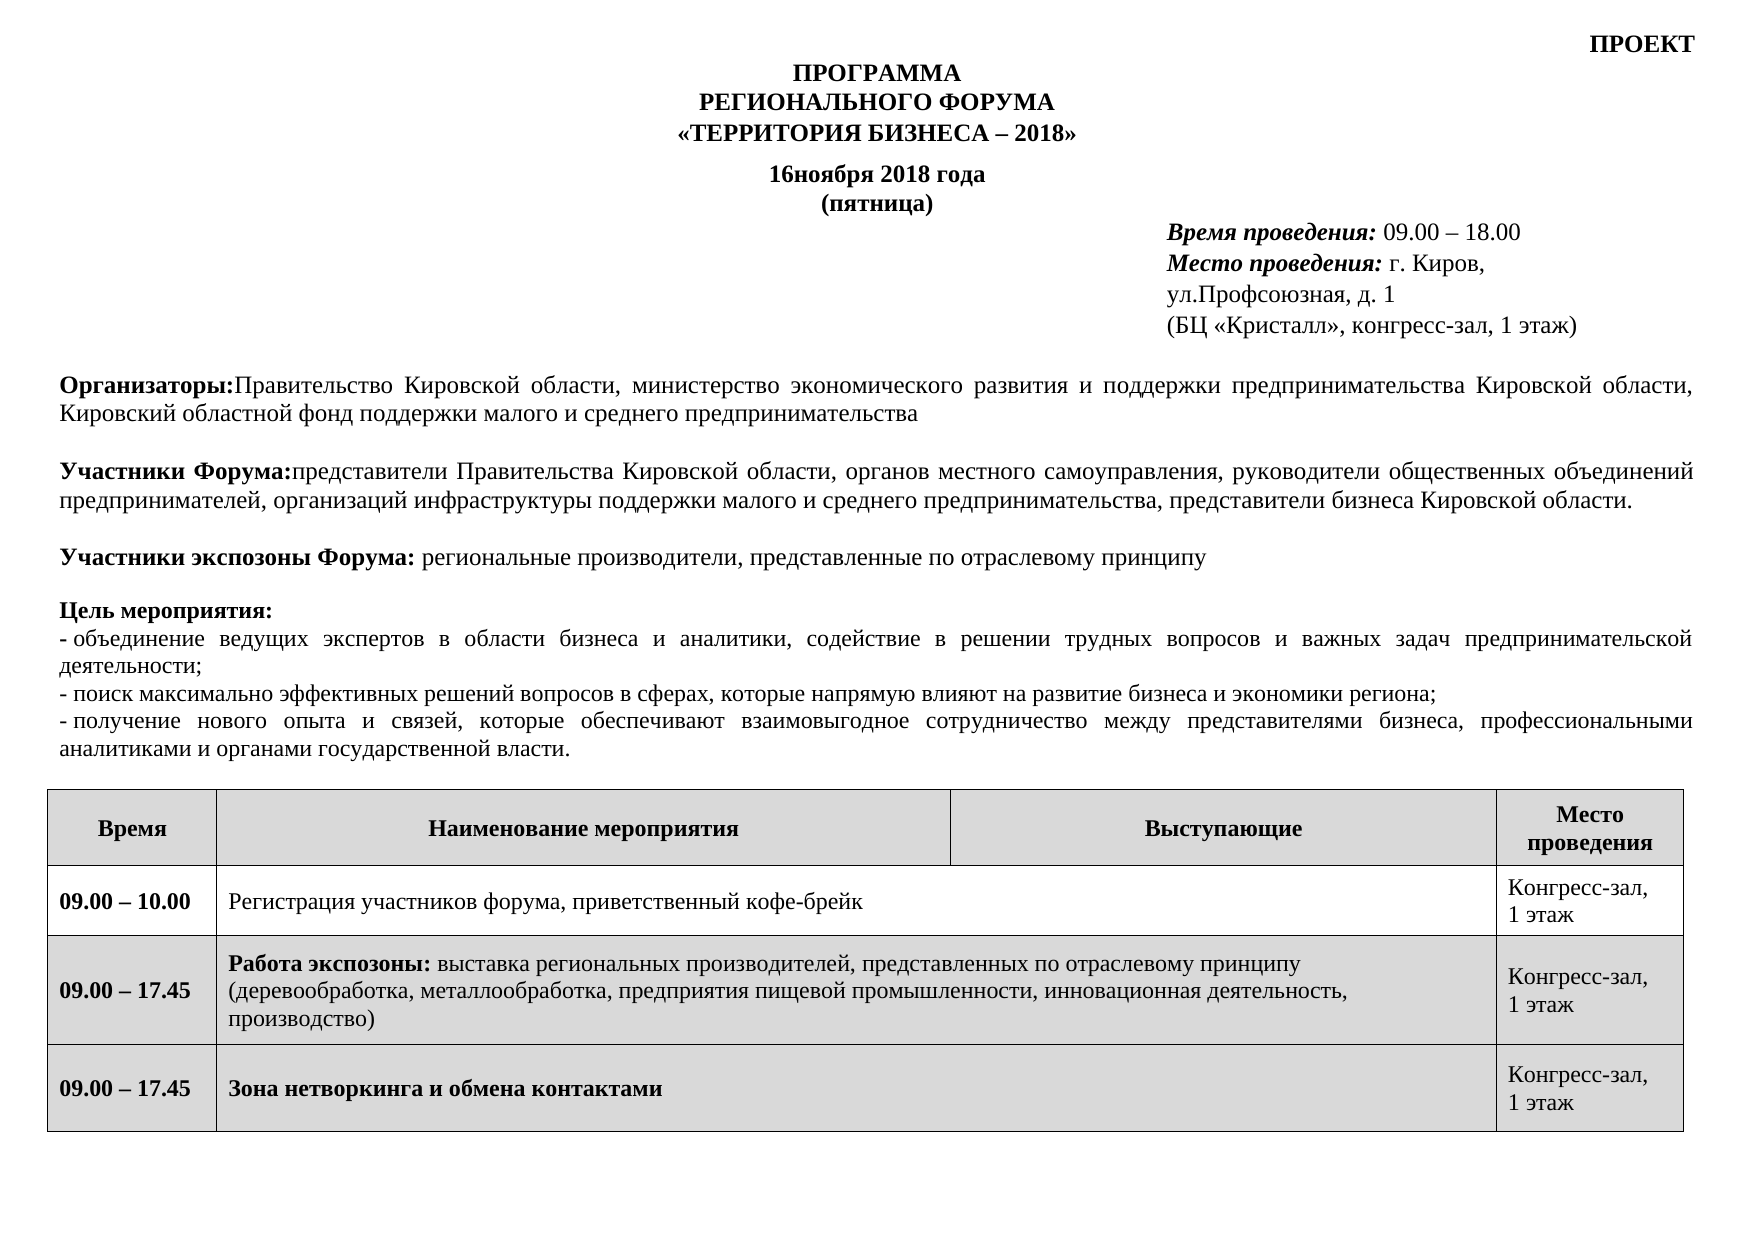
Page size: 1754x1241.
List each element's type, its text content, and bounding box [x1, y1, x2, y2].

table_cell Конгресс-зал, 1 этаж [1497, 936, 1683, 1044]
title ПРОЕКТ [59, 29, 1695, 58]
table_header Наименование мероприятия [217, 790, 950, 865]
table_cell Зона нетворкинга и обмена контактами [217, 1045, 1496, 1131]
table_header Место проведения [1497, 790, 1683, 865]
text РЕГИОНАЛЬНОГО ФОРУМА [59, 87, 1695, 116]
table_cell Работа экспозоны: выставка региональных производителей, представленных по отраслевому принципу (деревообработка, металлообработка, предприятия пищевой промышленности, инновационная деятельность, производство) [217, 936, 1496, 1044]
text ул.Профсоюзная, д. 1 [1167, 279, 1695, 308]
text Время проведения: 09.00 – 18.00 [1167, 217, 1695, 246]
table_cell Конгресс-зал, 1 этаж [1497, 1045, 1683, 1131]
table_cell 09.00 – 17.45 [48, 1045, 216, 1131]
text (БЦ «Кристалл», конгресс-зал, 1 этаж) [1167, 310, 1695, 339]
text Участники экспозоны Форума: региональные производители, представленные по отраслевому принципу [59, 542, 1695, 571]
text Место проведения: г. Киров, [1167, 248, 1695, 277]
text Организаторы:Правительство Кировской области, министерство экономического развития и поддержки предпринимательства Кировской области, Кировский областной фонд поддержки малого и среднего предпринимательства [59, 370, 1695, 427]
text - поиск максимально эффективных решений вопросов в сферах, которые напрямую влияют на развитие бизнеса и экономики региона; [59, 679, 1695, 706]
text - получение нового опыта и связей, которые обеспечивают взаимовыгодное сотрудничество между представителями бизнеса, профессиональными аналитиками и органами государственной власти. [59, 706, 1695, 762]
table_cell Конгресс-зал, 1 этаж [1497, 866, 1683, 935]
table_cell 09.00 – 17.45 [48, 936, 216, 1044]
text Цель мероприятия: [59, 596, 1695, 624]
text «ТЕРРИТОРИЯ БИЗНЕСА – 2018» [59, 118, 1695, 147]
text 16ноября 2018 года [59, 159, 1695, 188]
text - объединение ведущих экспертов в области бизнеса и аналитики, содействие в решении трудных вопросов и важных задач предпринимательской деятельности; [59, 624, 1695, 679]
table_header Время [48, 790, 216, 865]
table_cell 09.00 – 10.00 [48, 866, 216, 935]
table_cell Регистрация участников форума, приветственный кофе-брейк [217, 866, 1496, 935]
text Участники Форума:представители Правительства Кировской области, органов местного самоуправления, руководители общественных объединений предпринимателей, организаций инфраструктуры поддержки малого и среднего предпринимательства, представители бизнеса Кировской области. [59, 456, 1695, 513]
text (пятница) [59, 188, 1695, 217]
title ПРОГРАММА [59, 58, 1695, 87]
table_header Выступающие [951, 790, 1496, 865]
